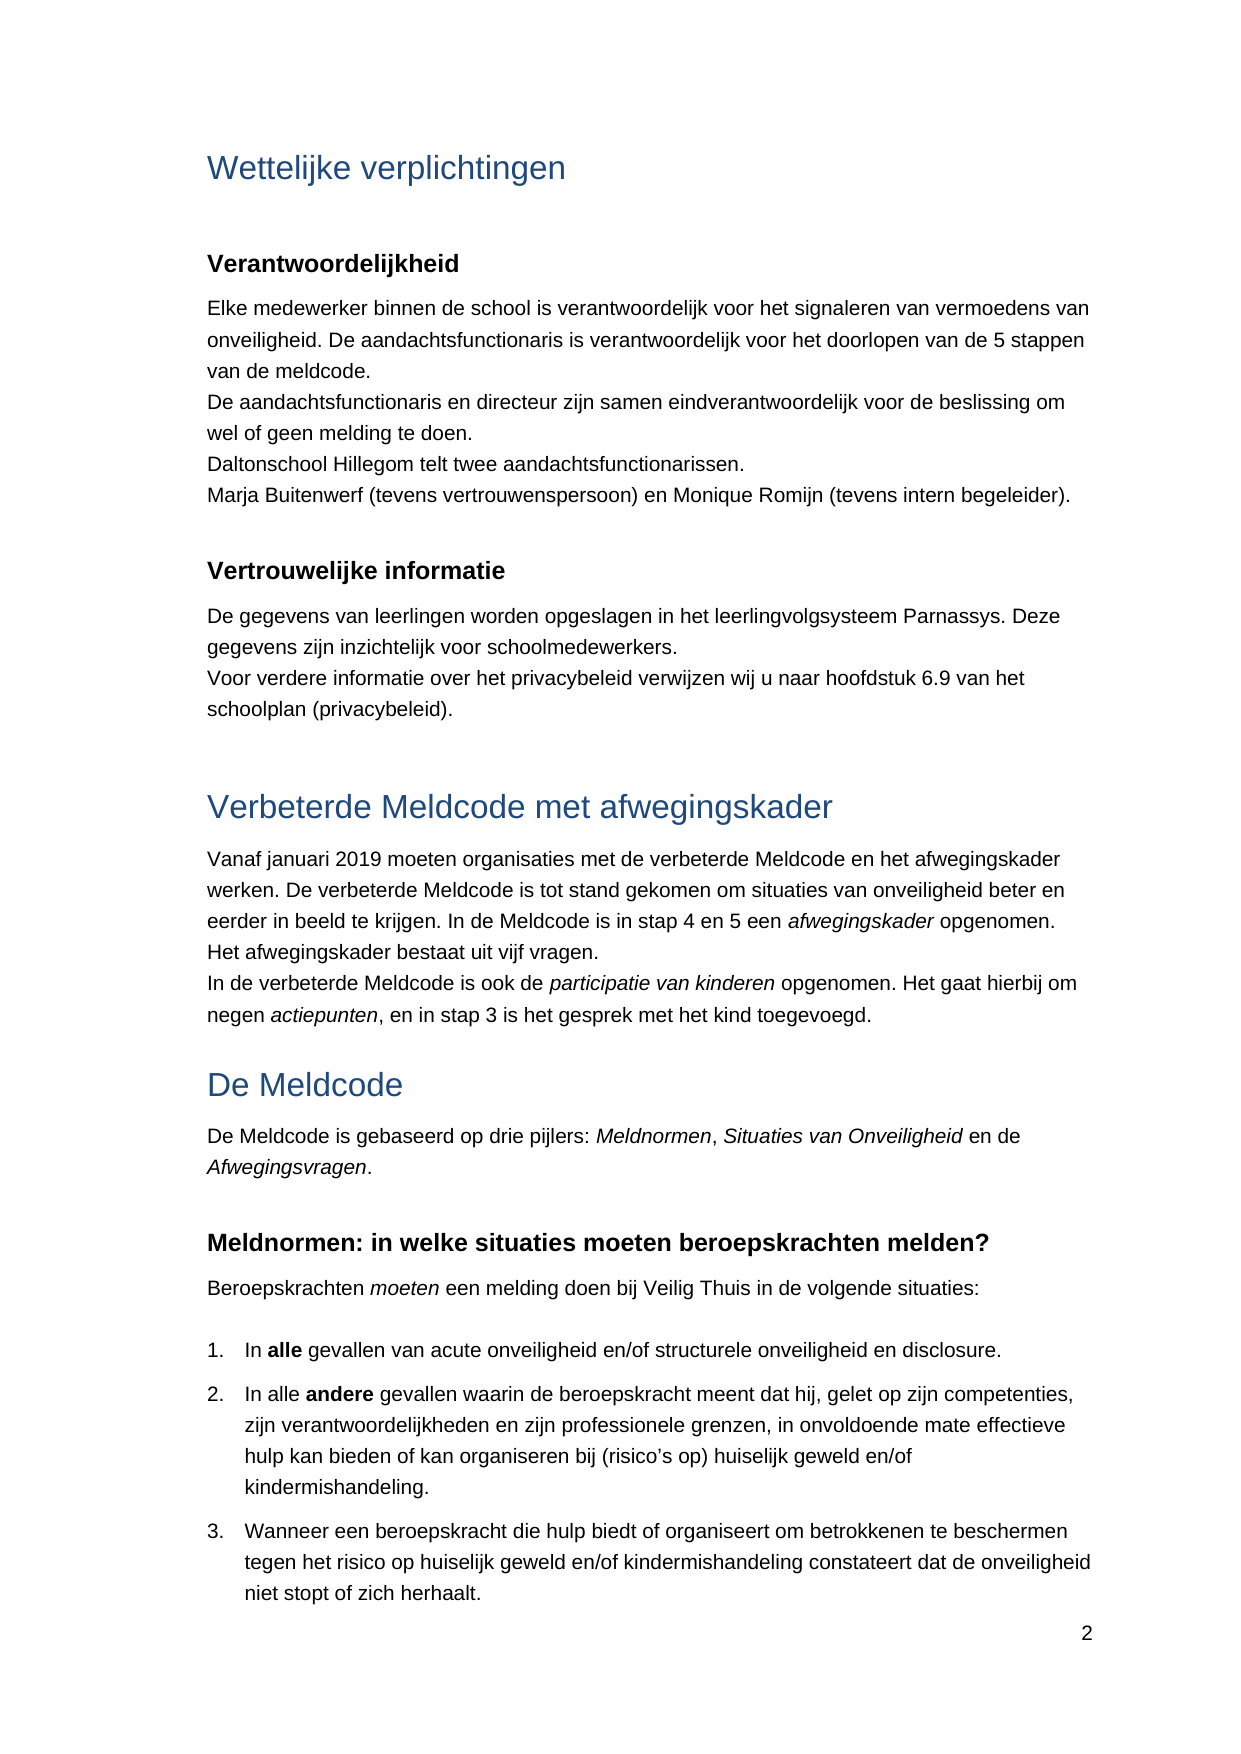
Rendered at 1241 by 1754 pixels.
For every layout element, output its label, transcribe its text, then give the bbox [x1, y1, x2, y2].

list In alle gevallen van acute onveiligheid en/of structurele onveiligheid en disclosure. [207, 1338, 1092, 1362]
text De gegevens van leerlingen worden opgeslagen in het leerlingvolgsysteem Parnassys. Deze gegevens zijn inzichtelijk voor schoolmedewerkers. [207, 603, 1092, 659]
text Beroepskrachten moeten een melding doen bij Veilig Thuis in de volgende situaties: [207, 1276, 1092, 1299]
text Vanaf januari 2019 moeten organisaties met de verbeterde Meldcode en het afwegingskader werken. De verbeterde Meldcode is tot stand gekomen om situaties van onveiligheid beter en eerder in beeld te krijgen. In de Meldcode is in stap 4 en 5 een afwegingskader opgenomen. Het afwegingskader bestaat uit vijf vragen. [207, 847, 1092, 964]
subtitle Meldnormen: in welke situaties moeten beroepskrachten melden? [207, 1228, 1092, 1257]
text De Meldcode is gebaseerd op drie pijlers: Meldnormen, Situaties van Onveiligheid en de Afwegingsvragen. [207, 1124, 1092, 1179]
text De aandachtsfunctionaris en directeur zijn samen eindverantwoordelijk voor de beslissing om wel of geen melding te doen. [207, 390, 1092, 445]
list In alle andere gevallen waarin de beroepskracht meent dat hij, gelet op zijn competenties, zijn verantwoordelijkheden en zijn professionele grenzen, in onvoldoende mate effectieve hulp kan bieden of kan organiseren bij (risico’s op) huiselijk geweld en/of kindermishandeling. [207, 1381, 1092, 1499]
list Wanneer een beroepskracht die hulp biedt of organiseert om betrokkenen te beschermen tegen het risico op huiselijk geweld en/of kindermishandeling constateert dat de onveiligheid niet stopt of zich herhaalt. [207, 1518, 1092, 1605]
subtitle Verantwoordelijkheid [207, 248, 1092, 277]
subtitle Verbeterde Meldcode met afwegingskader [207, 787, 1092, 826]
text Voor verdere informatie over het privacybeleid verwijzen wij u naar hoofdstuk 6.9 van het schoolplan (privacybeleid). [207, 666, 1092, 721]
subtitle Vertrouwelijke informatie [207, 556, 1092, 584]
text Marja Buitenwerf (tevens vertrouwenspersoon) en Monique Romijn (tevens intern begeleider). [207, 483, 1092, 507]
text Daltonschool Hillegom telt twee aandachtsfunctionarissen. [207, 452, 1092, 476]
subtitle Wettelijke verplichtingen [207, 148, 1092, 186]
subtitle De Meldcode [207, 1065, 1092, 1103]
text Elke medewerker binnen de school is verantwoordelijk voor het signaleren van vermoedens van onveiligheid. De aandachtsfunctionaris is verantwoordelijk voor het doorlopen van de 5 stappen van de meldcode. [207, 296, 1092, 382]
text In de verbeterde Meldcode is ook de participatie van kinderen opgenomen. Het gaat hierbij om negen actiepunten, en in stap 3 is het gesprek met het kind toegevoegd. [207, 971, 1092, 1026]
